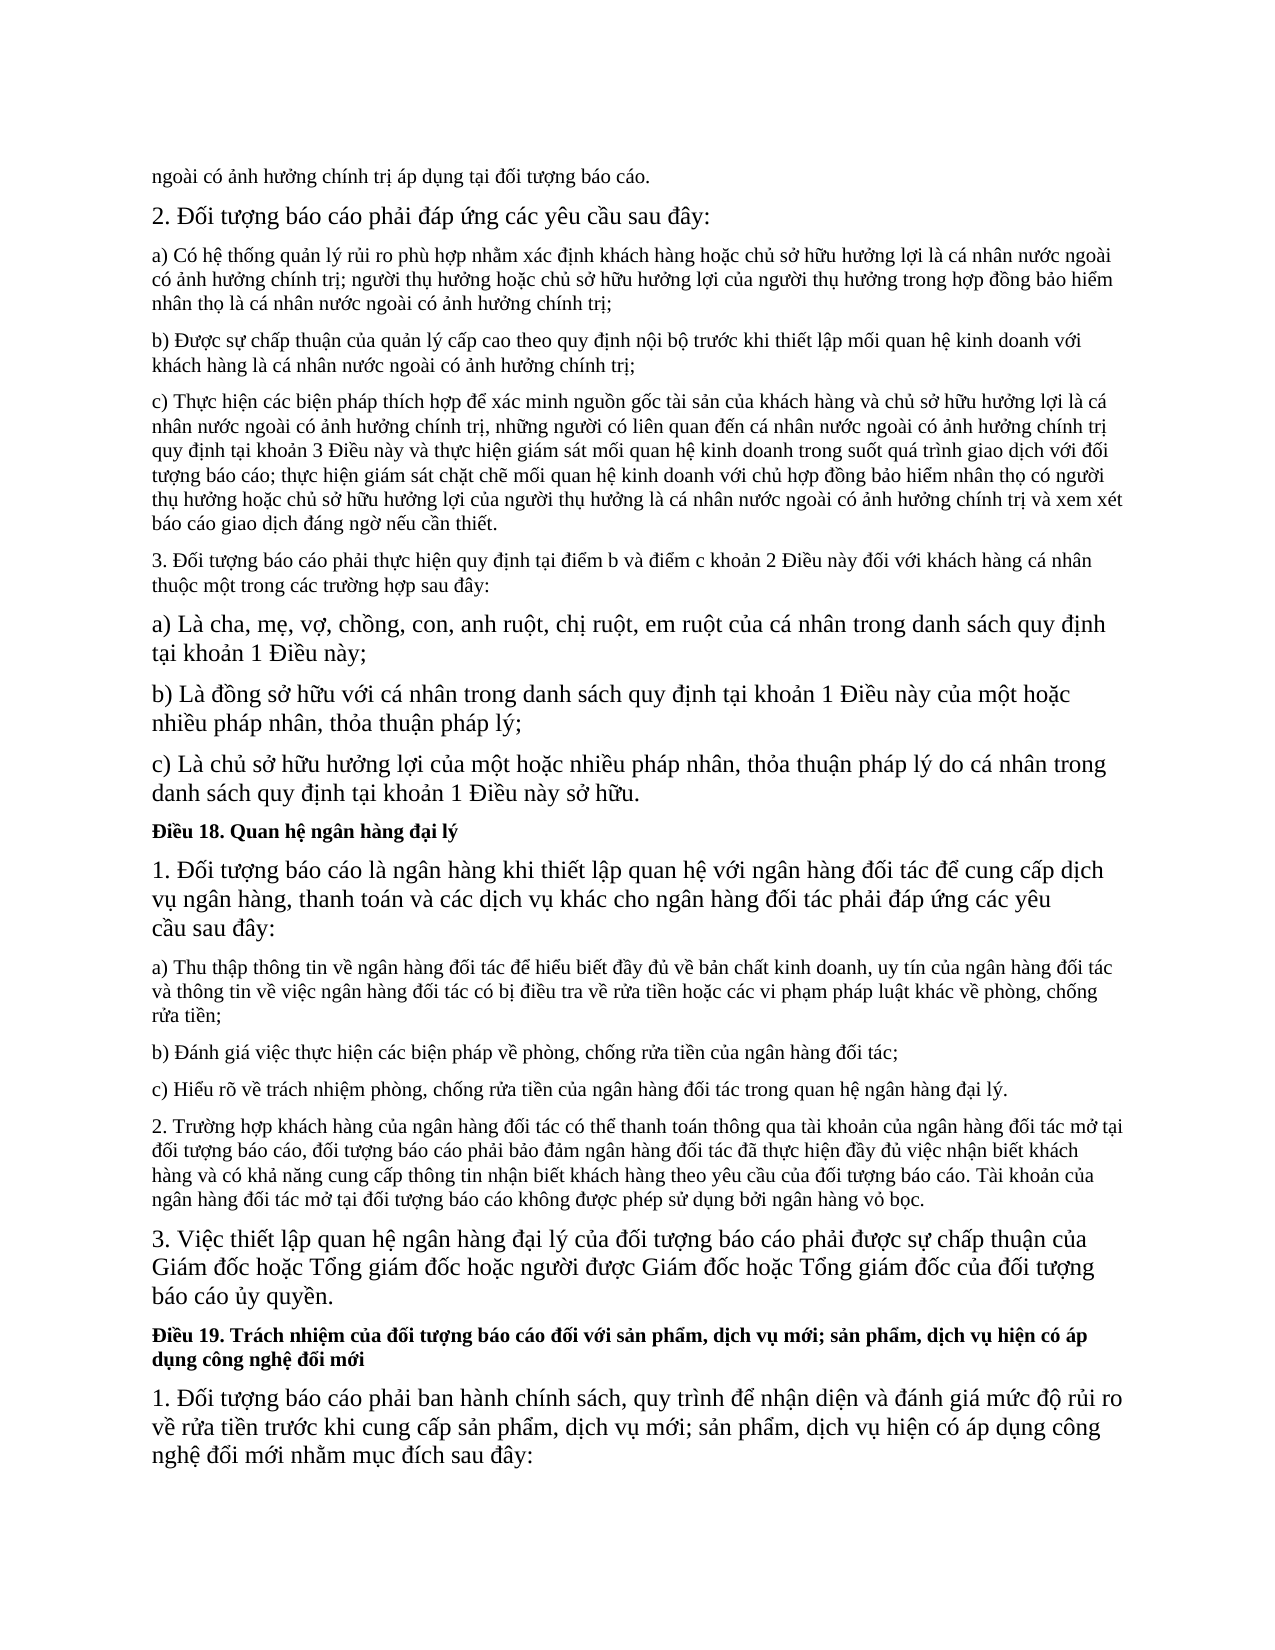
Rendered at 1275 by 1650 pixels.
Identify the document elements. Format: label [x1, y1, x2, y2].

table_header [150, 150, 1125, 1483]
